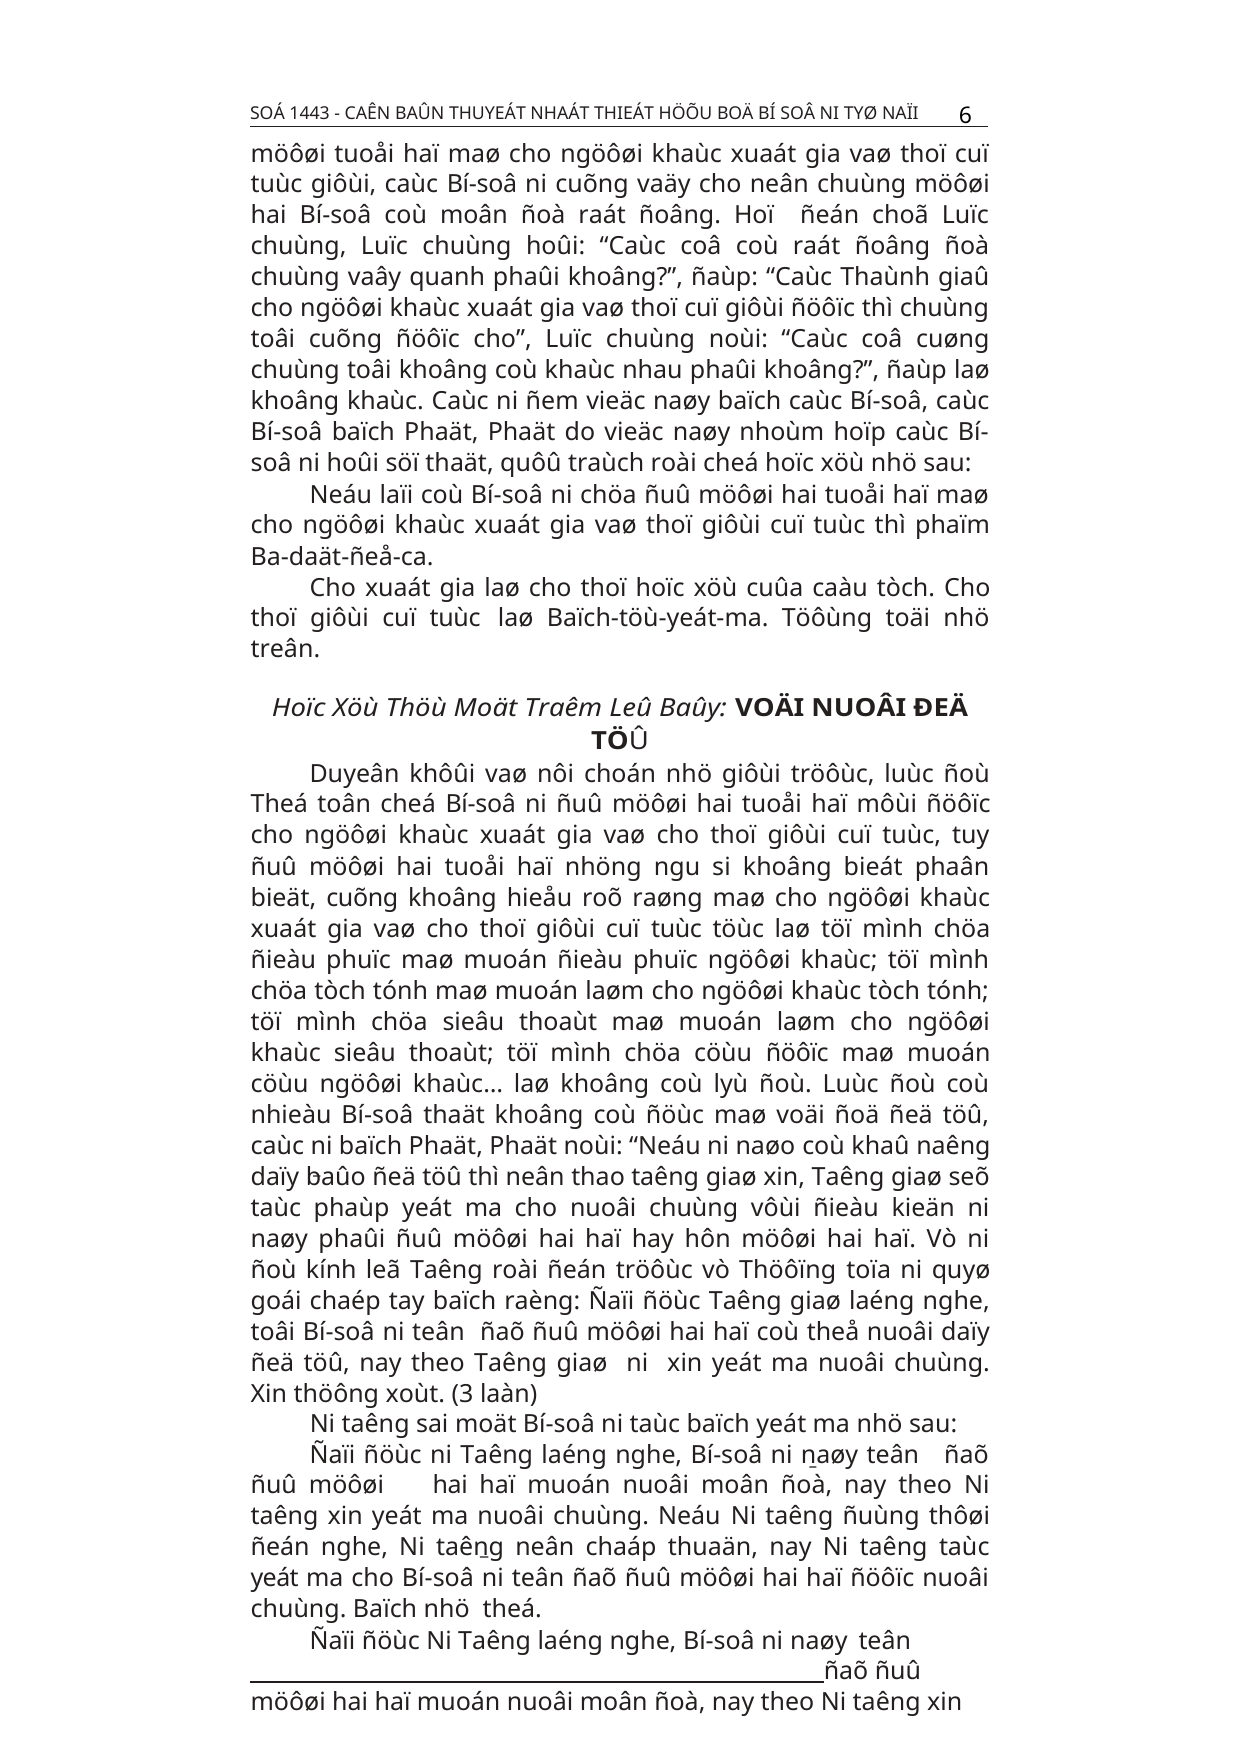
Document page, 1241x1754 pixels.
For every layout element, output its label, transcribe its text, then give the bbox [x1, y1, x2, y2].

text Neáu laïi coù Bí-soâ ni chöa ñuû möôøi hai tuoåi haï maø cho ngöôøi khaùc xuaát gia vaø thoï giôùi cuï tuùc thì phaïm Ba-daät-ñeå-ca. [250, 479, 990, 572]
text Ni taêng sai moät Bí-soâ ni taùc baïch yeát ma nhö sau: [309, 1410, 1092, 1438]
text Duyeân khôûi vaø nôi choán nhö giôùi tröôùc, luùc ñoù Theá toân cheá Bí-soâ ni ñuû möôøi hai tuoåi haï môùi ñöôïc cho ngöôøi khaùc xuaát gia vaø cho thoï giôùi cuï tuùc, tuy ñuû möôøi hai tuoåi haï nhöng ngu si khoâng bieát phaân bieät, cuõng khoâng hieåu roõ raøng maø cho ngöôøi khaùc xuaát gia vaø cho thoï giôùi cuï tuùc töùc laø töï mình chöa ñieàu phuïc maø muoán ñieàu phuïc ngöôøi khaùc; töï mình chöa tòch tónh maø muoán laøm cho ngöôøi khaùc tòch tónh; töï mình chöa sieâu thoaùt maø muoán laøm cho ngöôøi khaùc sieâu thoaùt; töï mình chöa cöùu ñöôïc maø muoán cöùu ngöôøi khaùc… laø khoâng coù lyù ñoù. Luùc ñoù coù nhieàu Bí-soâ thaät khoâng coù ñöùc maø voäi ñoä ñeä töû, caùc ni baïch Phaät, Phaät noùi: “Neáu ni naøo coù khaû naêng daïy baûo ñeä töû thì neân thao taêng giaø xin, Taêng giaø seõ taùc phaùp yeát ma cho nuoâi chuùng vôùi ñieàu kieän ni naøy phaûi ñuû möôøi hai haï hay hôn möôøi hai haï. Vò ni ñoù kính leã Taêng roài ñeán tröôùc vò Thöôïng toïa ni quyø goái chaép tay baïch raèng: Ñaïi ñöùc Taêng giaø laéng nghe, toâi Bí-soâ ni teân ñaõ ñuû möôøi hai haï coù theå nuoâi daïy ñeä töû, nay theo Taêng giaø ni xin yeát ma nuoâi chuùng. Xin thöông xoùt. (3 laàn) [250, 758, 990, 1410]
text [250, 1625, 988, 1718]
text Hoïc Xöù Thöù Moät Traêm Leû Baûy: VOÄI NUOÂI ÐEÄ TÖÛ [262, 690, 977, 756]
text möôøi tuoåi haï maø cho ngöôøi khaùc xuaát gia vaø thoï cuï tuùc giôùi, caùc Bí-soâ ni cuõng vaäy cho neân chuùng möôøi hai Bí-soâ coù moân ñoà raát ñoâng. Hoï ñeán choã Luïc chuùng, Luïc chuùng hoûi: “Caùc coâ coù raát ñoâng ñoà chuùng vaây quanh phaûi khoâng?”, ñaùp: “Caùc Thaùnh giaû cho ngöôøi khaùc xuaát gia vaø thoï cuï giôùi ñöôïc thì chuùng toâi cuõng ñöôïc cho”, Luïc chuùng noùi: “Caùc coâ cuøng chuùng toâi khoâng coù khaùc nhau phaûi khoâng?”, ñaùp laø khoâng khaùc. Caùc ni ñem vieäc naøy baïch caùc Bí-soâ, caùc Bí-soâ baïch Phaät, Phaät do vieäc naøy nhoùm hoïp caùc Bí-soâ ni hoûi söï thaät, quôû traùch roài cheá hoïc xöù nhö sau: [250, 138, 990, 479]
text Ñaïi ñöùc ni Taêng laéng nghe, Bí-soâ ni naøy teân ñaõ ñuû möôøi hai haï muoán nuoâi moân ñoà, nay theo Ni taêng xin yeát ma nuoâi chuùng. Neáu Ni taêng ñuùng thôøi ñeán nghe, Ni taêng neân chaáp thuaän, nay Ni taêng taùc yeát ma cho Bí-soâ ni teân ñaõ ñuû möôøi hai haï ñöôïc nuoâi chuùng. Baïch nhö theá. [250, 1439, 990, 1625]
text Cho xuaát gia laø cho thoï hoïc xöù cuûa caàu tòch. Cho thoï giôùi cuï tuùc laø Baïch-töù-yeát-ma. Töôùng toäi nhö treân. [250, 572, 990, 665]
